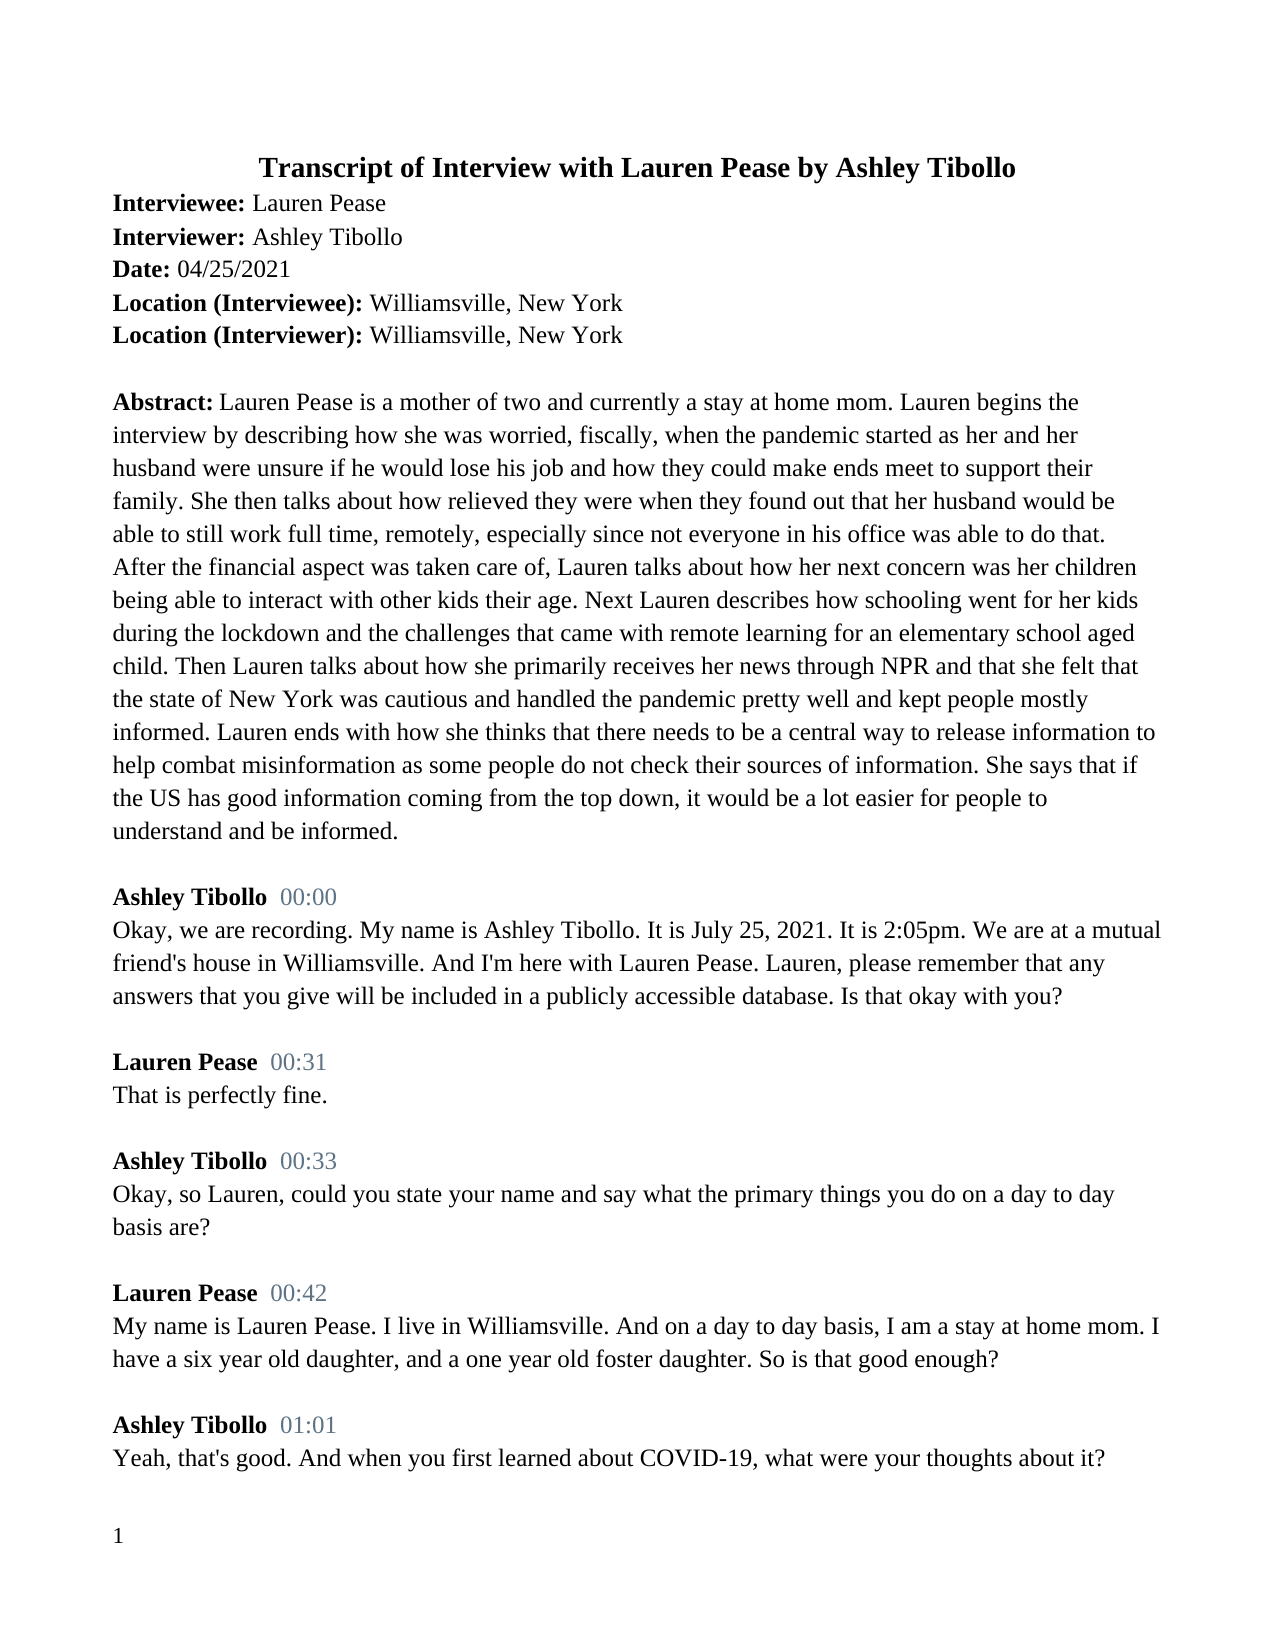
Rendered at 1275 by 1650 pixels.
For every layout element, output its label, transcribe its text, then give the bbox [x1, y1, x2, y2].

text Okay, so Lauren, could you state your name and say what the primary things you do on a day to day basis are? [112, 1179, 1162, 1241]
text Date: 04/25/2021 [112, 254, 1162, 283]
text Lauren Pease 00:42 [112, 1278, 1162, 1307]
text Ashley Tibollo 00:00 [112, 882, 1162, 911]
text Transcript of Interview with Lauren Pease by Ashley Tibollo [112, 150, 1162, 183]
text Lauren Pease 00:31 [112, 1047, 1162, 1076]
text Interviewee: Lauren Pease [112, 188, 1162, 217]
text Location (Interviewee): Williamsville, New York [112, 288, 1162, 316]
text Ashley Tibollo 00:33 [112, 1146, 1162, 1175]
text Ashley Tibollo 01:01 [112, 1410, 1162, 1439]
text Location (Interviewer): Williamsville, New York [112, 321, 1162, 349]
text Abstract: Lauren Pease is a mother of two and currently a stay at home mom. Lauren begins the interview by describing how she was worried, fiscally, when the pandemic started as her and her husband were unsure if he would lose his job and how they could make ends meet to support their family. She then talks about how relieved they were when they found out that her husband would be able to still work full time, remotely, especially since not everyone in his office was able to do that. After the financial aspect was taken care of, Lauren talks about how her next concern was her children being able to interact with other kids their age. Next Lauren describes how schooling went for her kids during the lockdown and the challenges that came with remote learning for an elementary school aged child. Then Lauren talks about how she primarily receives her news through NPR and that she felt that the state of New York was cautious and handled the pandemic pretty well and kept people mostly informed. Lauren ends with how she thinks that there needs to be a central way to release information to help combat misinformation as some people do not check their sources of information. She says that if the US has good information coming from the top down, it would be a lot easier for people to understand and be informed. [112, 387, 1162, 845]
text Okay, we are recording. My name is Ashley Tibollo. It is July 25, 2021. It is 2:05pm. We are at a mutual friend's house in Williamsville. And I'm here with Lauren Pease. Lauren, please remember that any answers that you give will be included in a publicly accessible database. Is that okay with you? [112, 915, 1162, 1010]
text Yeah, that's good. And when you first learned about COVID-19, what were your thoughts about it? [112, 1443, 1162, 1472]
text My name is Lauren Pease. I live in Williamsville. And on a day to day basis, I am a stay at home mom. I have a six year old daughter, and a one year old foster daughter. So is that good enough? [112, 1311, 1162, 1373]
text That is perfectly fine. [112, 1080, 1162, 1109]
text Interviewer: Ashley Tibollo [112, 222, 1162, 250]
